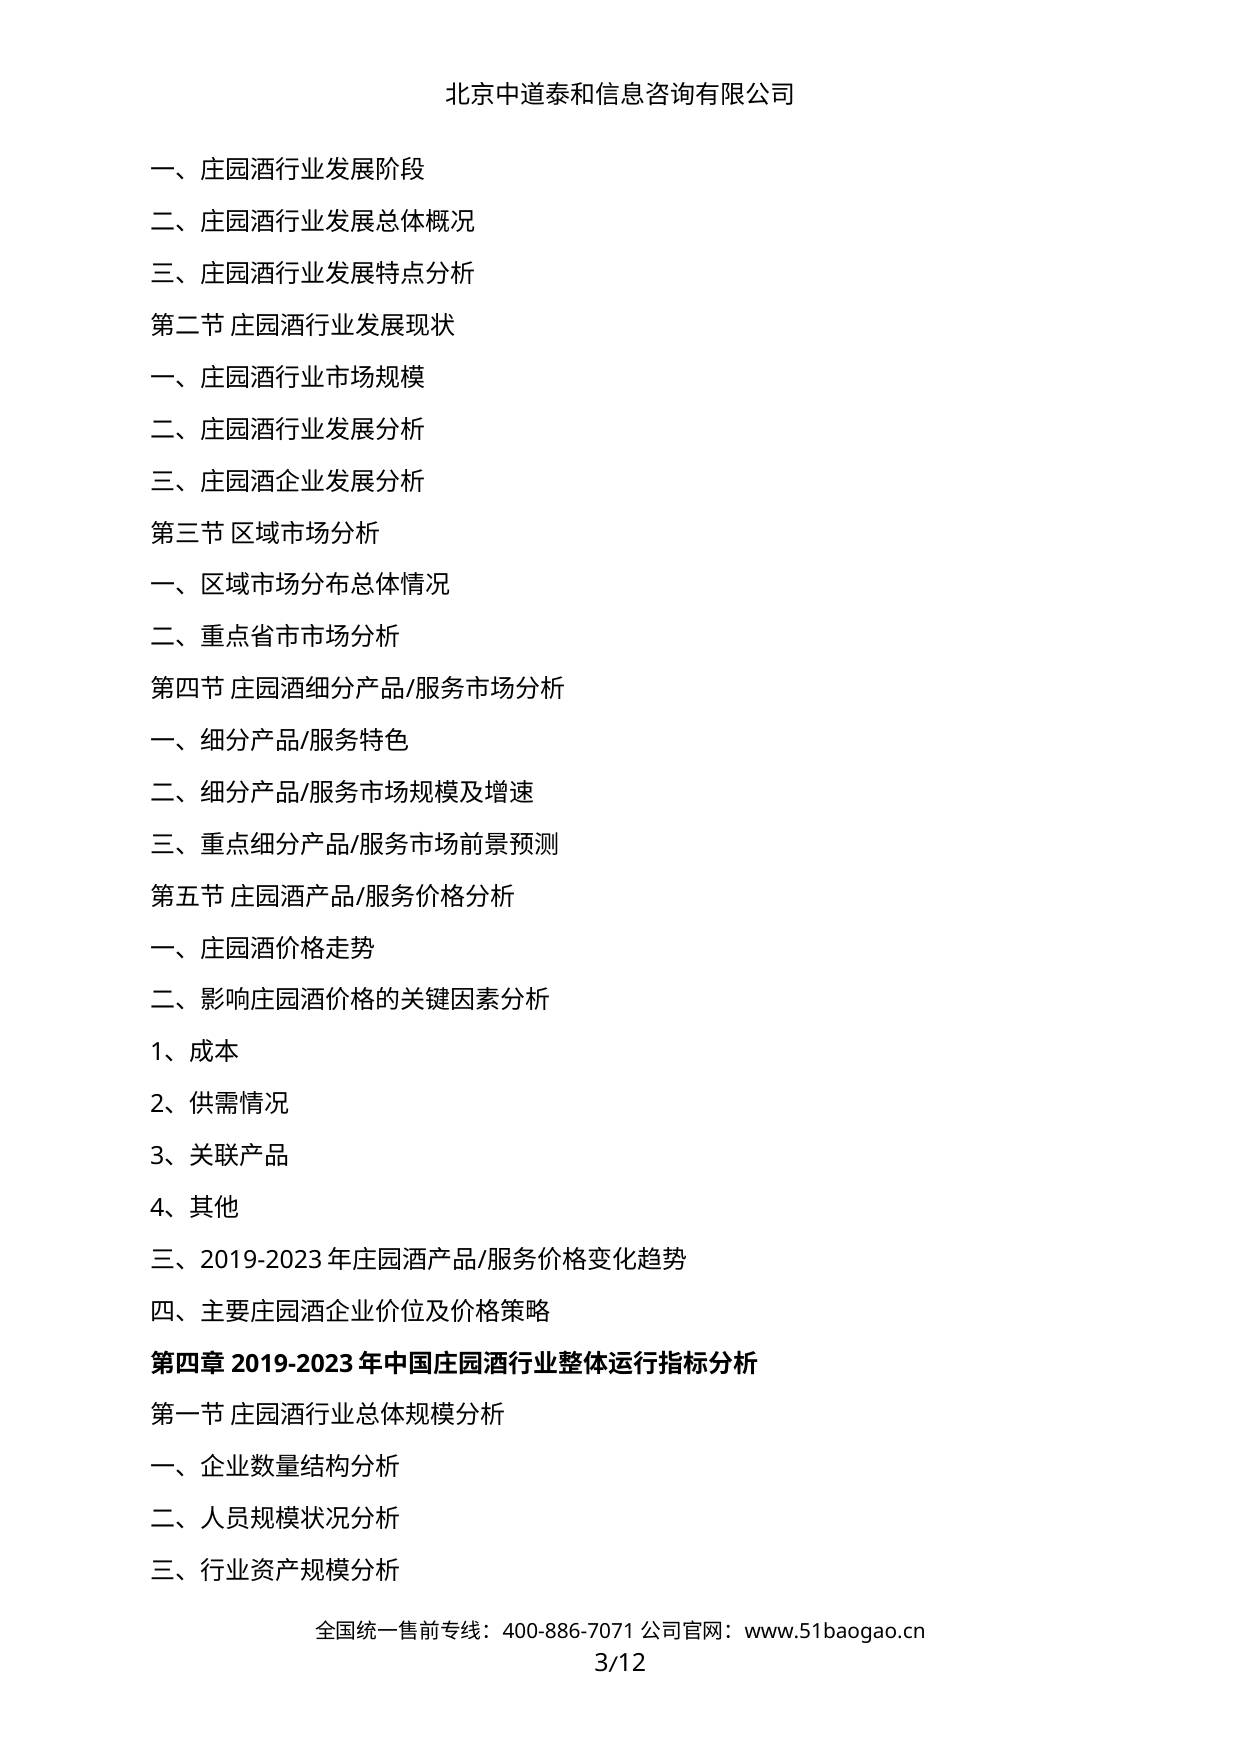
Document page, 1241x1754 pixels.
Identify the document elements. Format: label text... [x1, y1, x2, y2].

text 二、人员规模状况分析 [150, 1499, 1090, 1535]
text 2、供需情况 [150, 1084, 1090, 1120]
text 1、成本 [150, 1032, 1090, 1068]
text 一、区域市场分布总体情况 [150, 565, 1090, 601]
text 第一节 庄园酒行业总体规模分析 [150, 1395, 1090, 1431]
text 一、细分产品/服务特色 [150, 721, 1090, 757]
text 三、庄园酒行业发展特点分析 [150, 254, 1090, 290]
text 二、庄园酒行业发展总体概况 [150, 202, 1090, 238]
text 第四章 2019-2023年中国庄园酒行业整体运行指标分析 [150, 1343, 1090, 1379]
text 第三节 区域市场分析 [150, 513, 1090, 549]
text 第四节 庄园酒细分产品/服务市场分析 [150, 669, 1090, 705]
text 第五节 庄园酒产品/服务价格分析 [150, 876, 1090, 912]
text 二、重点省市市场分析 [150, 617, 1090, 653]
text 三、行业资产规模分析 [150, 1551, 1090, 1587]
text 第二节 庄园酒行业发展现状 [150, 306, 1090, 342]
text 3、关联产品 [150, 1136, 1090, 1172]
text 一、庄园酒价格走势 [150, 928, 1090, 964]
text 二、影响庄园酒价格的关键因素分析 [150, 980, 1090, 1016]
text 四、主要庄园酒企业价位及价格策略 [150, 1291, 1090, 1327]
text 二、细分产品/服务市场规模及增速 [150, 772, 1090, 809]
text 一、庄园酒行业发展阶段 [150, 150, 1090, 186]
text 一、企业数量结构分析 [150, 1447, 1090, 1483]
text 三、庄园酒企业发展分析 [150, 461, 1090, 497]
text 二、庄园酒行业发展分析 [150, 409, 1090, 446]
text 一、庄园酒行业市场规模 [150, 357, 1090, 394]
text 三、重点细分产品/服务市场前景预测 [150, 824, 1090, 861]
text 三、2019-2023年庄园酒产品/服务价格变化趋势 [150, 1239, 1090, 1276]
text 4、其他 [150, 1187, 1090, 1224]
